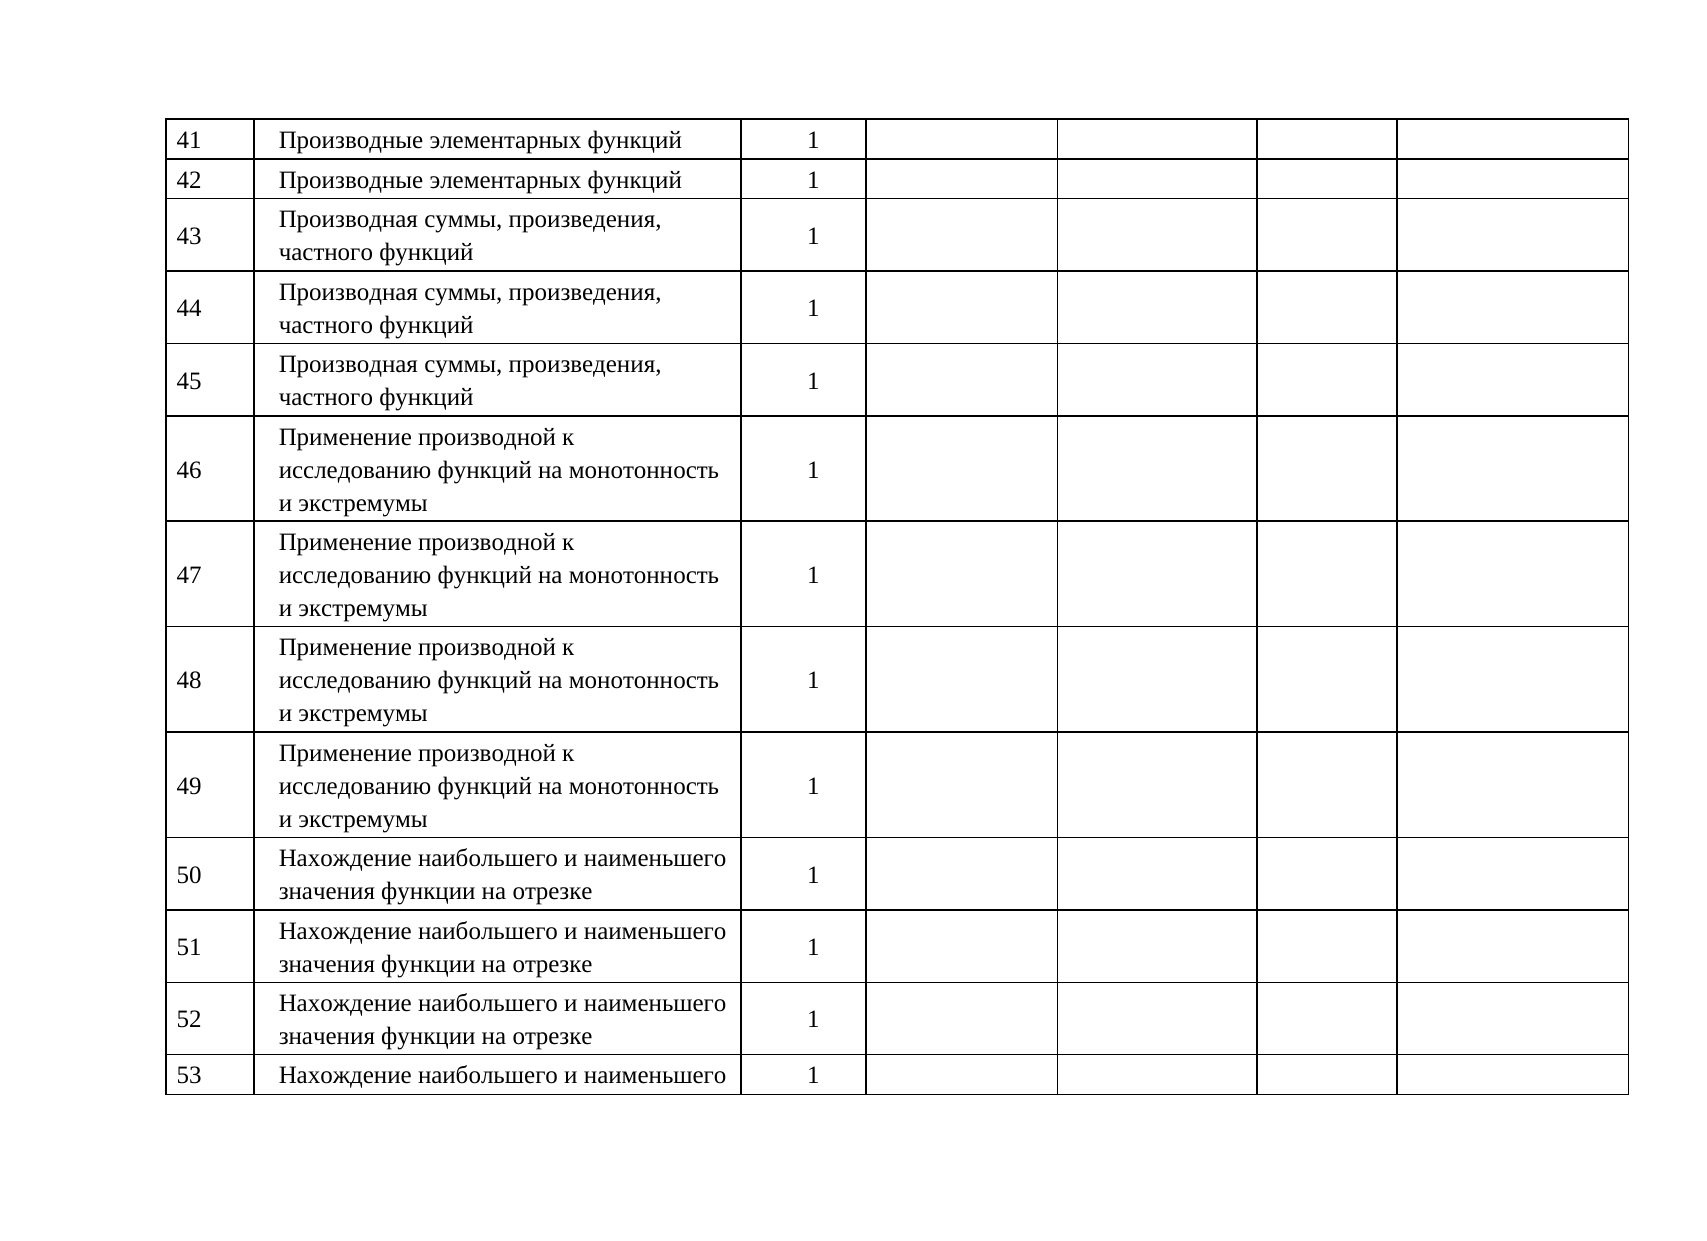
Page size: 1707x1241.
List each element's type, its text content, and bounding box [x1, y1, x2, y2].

table_cell 1 [742, 160, 865, 198]
table_cell [1058, 120, 1256, 158]
table_cell [1058, 733, 1256, 837]
table_cell 43 [167, 199, 253, 270]
table_cell [867, 272, 1057, 342]
table_cell 1 [742, 733, 865, 837]
table_cell 50 [167, 838, 253, 909]
table_cell [1258, 344, 1396, 415]
table_cell [1258, 160, 1396, 198]
table_cell 1 [742, 627, 865, 731]
table_cell 51 [167, 911, 253, 981]
table_cell [1258, 522, 1396, 626]
table_cell Производная суммы, произведения, частного функций [255, 272, 740, 342]
table_cell [1258, 627, 1396, 731]
table_cell [867, 417, 1057, 520]
table_cell [1258, 272, 1396, 342]
table_cell Применение производной к исследованию функций на монотонность и экстремумы [255, 417, 740, 520]
table_cell 45 [167, 344, 253, 415]
table_cell 46 [167, 417, 253, 520]
table_cell [867, 911, 1057, 981]
table_cell [1058, 417, 1256, 520]
table_cell [1398, 344, 1628, 415]
table_cell [1058, 160, 1256, 198]
table_cell [1058, 522, 1256, 626]
table_cell [867, 1055, 1057, 1093]
table_cell [867, 627, 1057, 731]
table_cell 1 [742, 522, 865, 626]
table_cell [1058, 344, 1256, 415]
table_cell [867, 522, 1057, 626]
table_cell [1258, 838, 1396, 909]
table_cell 47 [167, 522, 253, 626]
table_cell 1 [742, 272, 865, 342]
table_cell 49 [167, 733, 253, 837]
table_cell [1398, 120, 1628, 158]
table_cell [1398, 838, 1628, 909]
table_cell [1058, 199, 1256, 270]
table_cell [867, 199, 1057, 270]
table_cell Нахождение наибольшего и наименьшего значения функции на отрезке [255, 838, 740, 909]
table_cell [867, 733, 1057, 837]
table_cell 1 [742, 120, 865, 158]
table_cell Применение производной к исследованию функций на монотонность и экстремумы [255, 733, 740, 837]
table_cell [1258, 417, 1396, 520]
table_cell [1398, 272, 1628, 342]
table_cell [1058, 911, 1256, 981]
table_cell [1398, 1055, 1628, 1093]
table_cell [1058, 983, 1256, 1054]
table_cell [1398, 417, 1628, 520]
table_cell [1258, 199, 1396, 270]
table_cell Применение производной к исследованию функций на монотонность и экстремумы [255, 627, 740, 731]
table_cell Производная суммы, произведения, частного функций [255, 199, 740, 270]
table_cell 52 [167, 983, 253, 1054]
table_cell 1 [742, 911, 865, 981]
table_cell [255, 983, 740, 1054]
table_cell Производная суммы, произведения, частного функций [255, 344, 740, 415]
table_cell [867, 160, 1057, 198]
table_cell [867, 838, 1057, 909]
table_cell 48 [167, 627, 253, 731]
table_cell 1 [742, 344, 865, 415]
table_cell 1 [742, 199, 865, 270]
table_cell 53 [167, 1055, 253, 1093]
table_cell [1258, 1055, 1396, 1093]
table_cell [1258, 911, 1396, 981]
table_cell 1 [742, 983, 865, 1054]
table_cell [1398, 983, 1628, 1054]
table_cell [1398, 627, 1628, 731]
table_cell [1258, 733, 1396, 837]
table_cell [255, 1055, 740, 1093]
table_cell [1398, 522, 1628, 626]
table_cell [1398, 160, 1628, 198]
table_cell [1058, 838, 1256, 909]
table_cell [867, 120, 1057, 158]
table_cell [1058, 627, 1256, 731]
table_cell Производные элементарных функций [255, 120, 740, 158]
table_cell 1 [742, 838, 865, 909]
table_cell 41 [167, 120, 253, 158]
table_cell [867, 983, 1057, 1054]
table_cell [255, 911, 740, 981]
table_cell [1258, 983, 1396, 1054]
table_cell [1398, 733, 1628, 837]
table_cell Производные элементарных функций [255, 160, 740, 198]
table_cell [1058, 1055, 1256, 1093]
table_cell 1 [742, 417, 865, 520]
table_cell 44 [167, 272, 253, 342]
table_cell [1398, 199, 1628, 270]
table_cell Применение производной к исследованию функций на монотонность и экстремумы [255, 522, 740, 626]
table_cell [867, 344, 1057, 415]
table_cell 42 [167, 160, 253, 198]
table_cell [1258, 120, 1396, 158]
table_cell 1 [742, 1055, 865, 1093]
table_cell [1058, 272, 1256, 342]
table_cell [1398, 911, 1628, 981]
